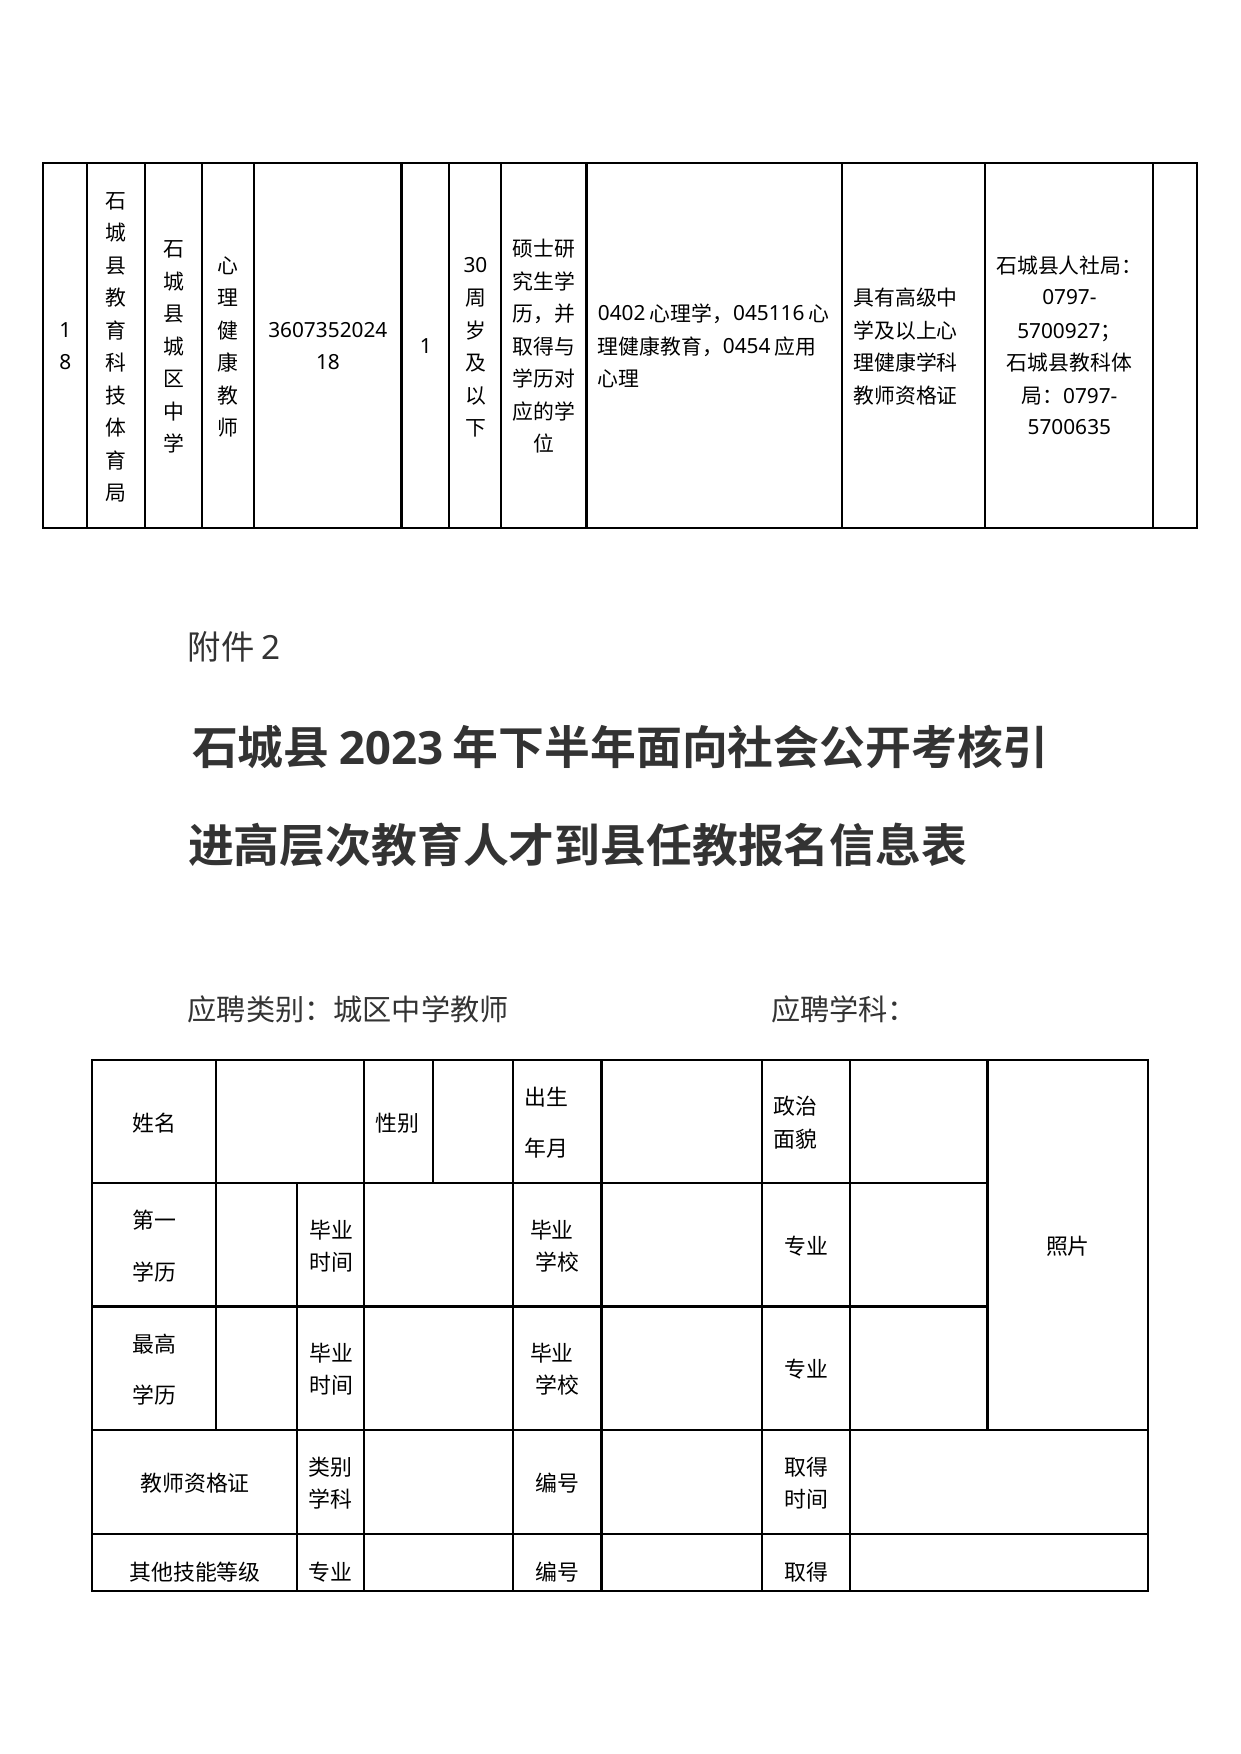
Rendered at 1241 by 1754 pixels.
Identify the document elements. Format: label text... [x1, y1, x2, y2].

table_cell [365, 1535, 512, 1590]
table_header [434, 1061, 512, 1182]
table_cell [217, 1184, 296, 1305]
table_cell 具有高级中学及以上心理健康学科教师资格证 [843, 164, 984, 527]
table_cell [603, 1308, 761, 1429]
table_cell 1 [403, 164, 448, 527]
text 石城县2023年下半年面向社会公开考核引进高层次教育人才到县任教报名信息表 [187, 696, 1053, 956]
table_header [217, 1061, 363, 1182]
table_cell 石城县教育科技体育局 [88, 164, 144, 527]
table_cell 心理健康教师 [203, 164, 253, 527]
table_cell [365, 1431, 512, 1533]
table_cell 专业类别 [298, 1535, 363, 1590]
table_cell 编号 [514, 1535, 600, 1590]
table_cell 教师资格证 [93, 1431, 296, 1533]
table_cell [603, 1535, 761, 1590]
table_cell 第一 学历 [93, 1184, 215, 1305]
table_header 性别 [365, 1061, 432, 1182]
table_cell 类别学科 [298, 1431, 363, 1533]
table_cell [217, 1308, 296, 1429]
table_cell 编号 [514, 1431, 600, 1533]
table_cell [1154, 164, 1196, 527]
table_cell 硕士研究生学历，并取得与学历对应的学位 [502, 164, 585, 527]
table_header [603, 1061, 761, 1182]
table_cell [851, 1184, 986, 1305]
table_cell 毕业 学校 [514, 1308, 600, 1429]
table_cell 0402心理学，045116心理健康教育，0454应用心理 [588, 164, 841, 527]
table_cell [986, 164, 1152, 527]
table_cell 毕业时间 [298, 1308, 363, 1429]
table_header 姓名 [93, 1061, 215, 1182]
table_cell 其他技能等级 [93, 1535, 296, 1590]
table_header 出生 年月 [514, 1061, 600, 1182]
table_cell [851, 1431, 1147, 1533]
table_cell 专业 [763, 1184, 849, 1305]
table_cell [603, 1184, 761, 1305]
table_cell 毕业 学校 [514, 1184, 600, 1305]
text 应聘类别：城区中学教师 应聘学科： [187, 975, 1053, 1040]
table_cell [851, 1535, 1147, 1590]
table_header [851, 1061, 986, 1182]
table_header 照片 [989, 1061, 1147, 1429]
text 附件2 [187, 612, 1053, 677]
table_cell 30周岁及以下 [450, 164, 500, 527]
table_cell 取得时间 [763, 1535, 849, 1590]
table_header 政治面貌 [763, 1061, 849, 1182]
table_cell [365, 1308, 512, 1429]
table_cell 石城县城区中学 [146, 164, 201, 527]
table_cell 毕业时间 [298, 1184, 363, 1305]
table_cell 18 [44, 164, 86, 527]
table_cell [851, 1308, 986, 1429]
table_cell 取得时间 [763, 1431, 849, 1533]
table_cell [365, 1184, 512, 1305]
table_cell 最高 学历 [93, 1308, 215, 1429]
table_cell 360735202418 [255, 164, 400, 527]
table_cell [603, 1431, 761, 1533]
table_cell 专业 [763, 1308, 849, 1429]
